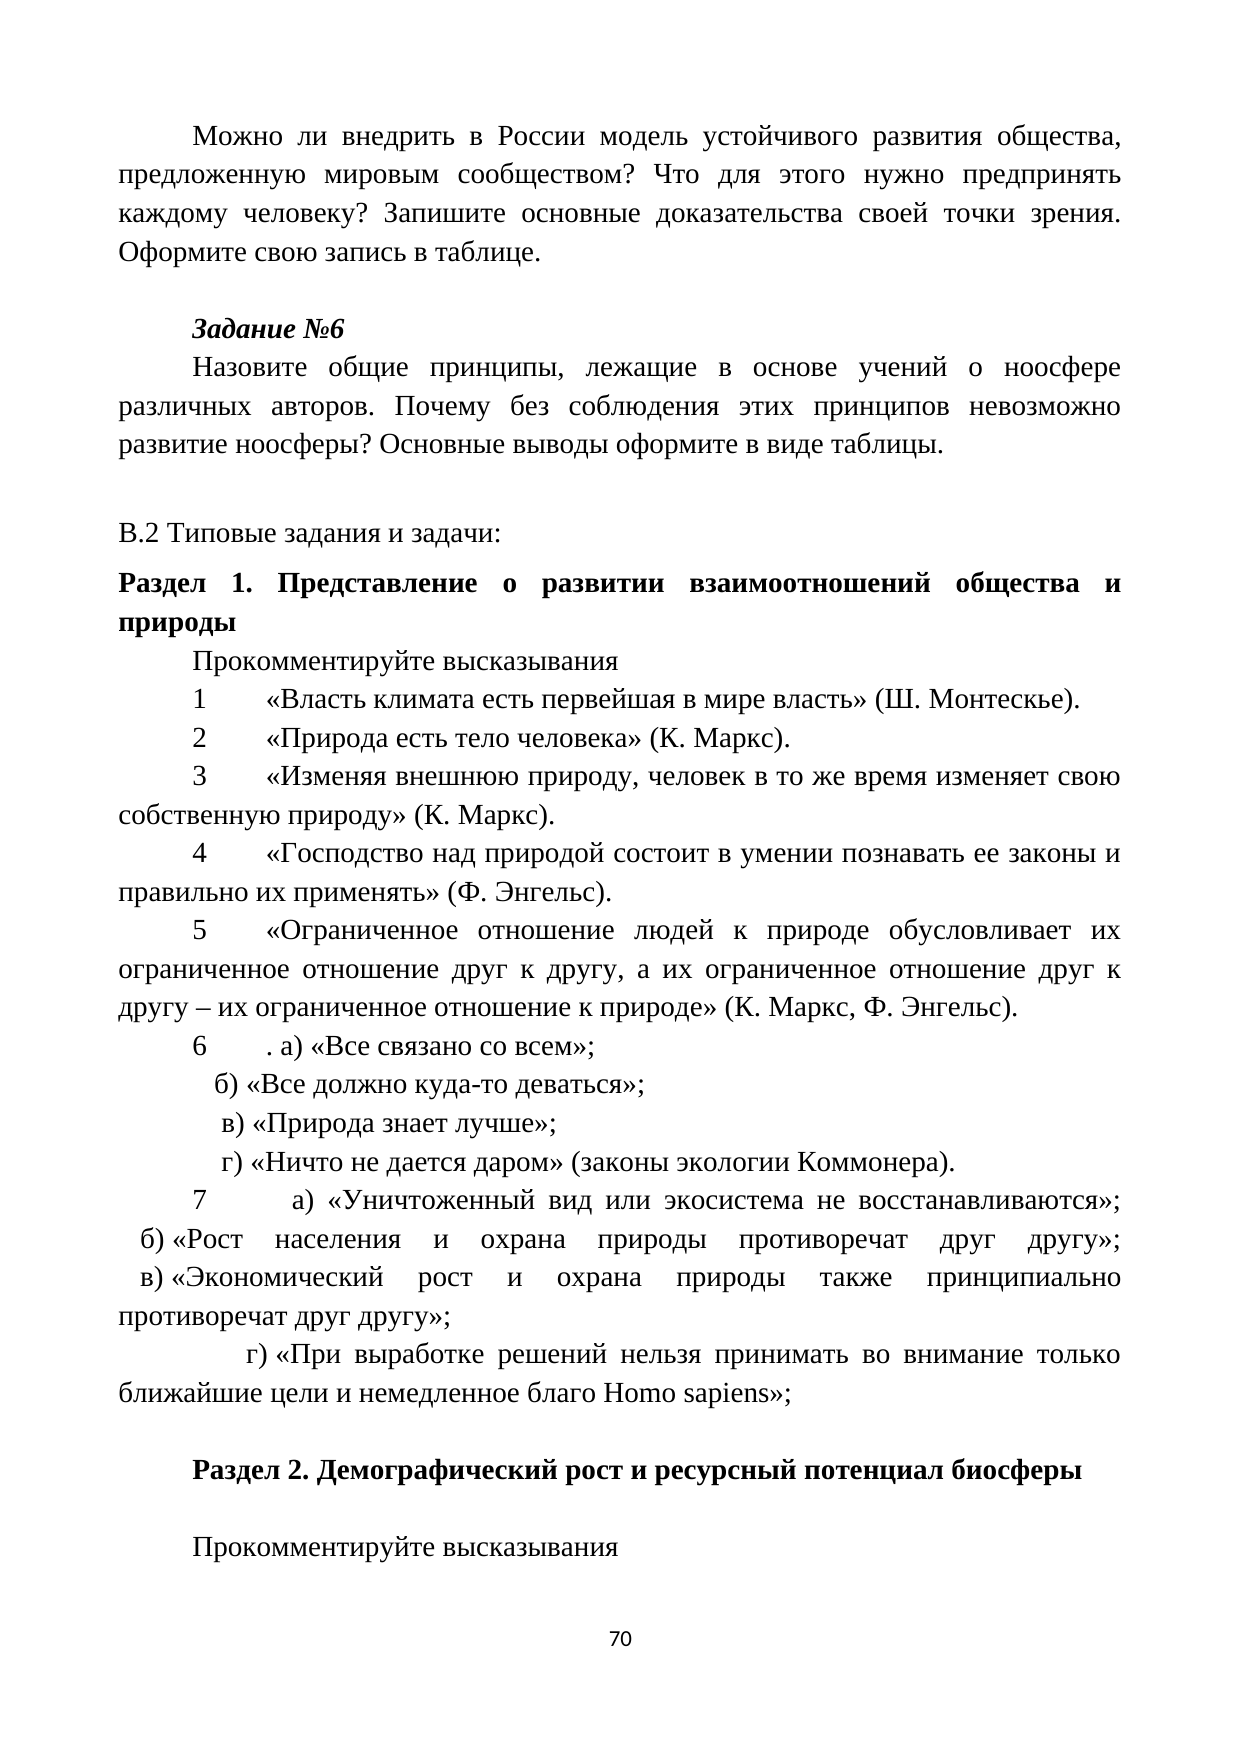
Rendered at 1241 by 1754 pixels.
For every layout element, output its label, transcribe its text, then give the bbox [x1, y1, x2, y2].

text Прокомментируйте высказывания [118, 643, 1122, 676]
list «Власть климата есть первейшая в мире власть» (Ш. Монтескье). [118, 681, 1122, 715]
text г) «При выработке решений нельзя принимать во внимание только ближайшие цели и немедленное благо Homo sapiens»; [118, 1336, 1122, 1408]
text Задание №6 [118, 311, 1122, 344]
text Раздел 1. Представление о развитии взаимоотношений общества и природы [118, 566, 1122, 638]
list . а) «Все связано со всем»; [118, 1028, 1122, 1062]
list «Изменяя внешнюю природу, человек в то же время изменяет свою собственную природу» (К. Маркс). [118, 758, 1122, 830]
list «Ограниченное отношение людей к природе обусловливает их ограниченное отношение друг к другу, а их ограниченное отношение друг к другу – их ограниченное отношение к природе» (К. Маркс, Ф. Энгельс). [118, 912, 1122, 1023]
text Можно ли внедрить в России модель устойчивого развития общества, предложенную мировым сообществом? Что для этого нужно предпринять каждому человеку? Запишите основные доказательства своей точки зрения. Оформите свою запись в таблице. [118, 118, 1122, 267]
list в) «Природа знает лучше»; [118, 1105, 1122, 1139]
text Прокомментируйте высказывания [118, 1529, 1122, 1563]
list б) «Все должно куда-то деваться»; [118, 1067, 1122, 1100]
text Раздел 2. Демографический рост и ресурсный потенциал биосферы [118, 1452, 1122, 1486]
list г) «Ничто не дается даром» (законы экологии Коммонера). [118, 1144, 1122, 1177]
list «Природа есть тело человека» (К. Маркс). [118, 720, 1122, 753]
text Назовите общие принципы, лежащие в основе учений о ноосфере различных авторов. Почему без соблюдения этих принципов невозможно развитие ноосферы? Основные выводы оформите в виде таблицы. [118, 349, 1122, 460]
text В.2 Типовые задания и задачи: [118, 515, 1122, 549]
list а) «Уничтоженный вид или экосистема не восстанавливаются»; б) «Рост населения и охрана природы противоречат друг другу»; в) «Экономический рост и охрана природы также принципиально противоречат друг другу»; [118, 1182, 1122, 1331]
list «Господство над природой состоит в умении познавать ее законы и правильно их применять» (Ф. Энгельс). [118, 835, 1122, 907]
